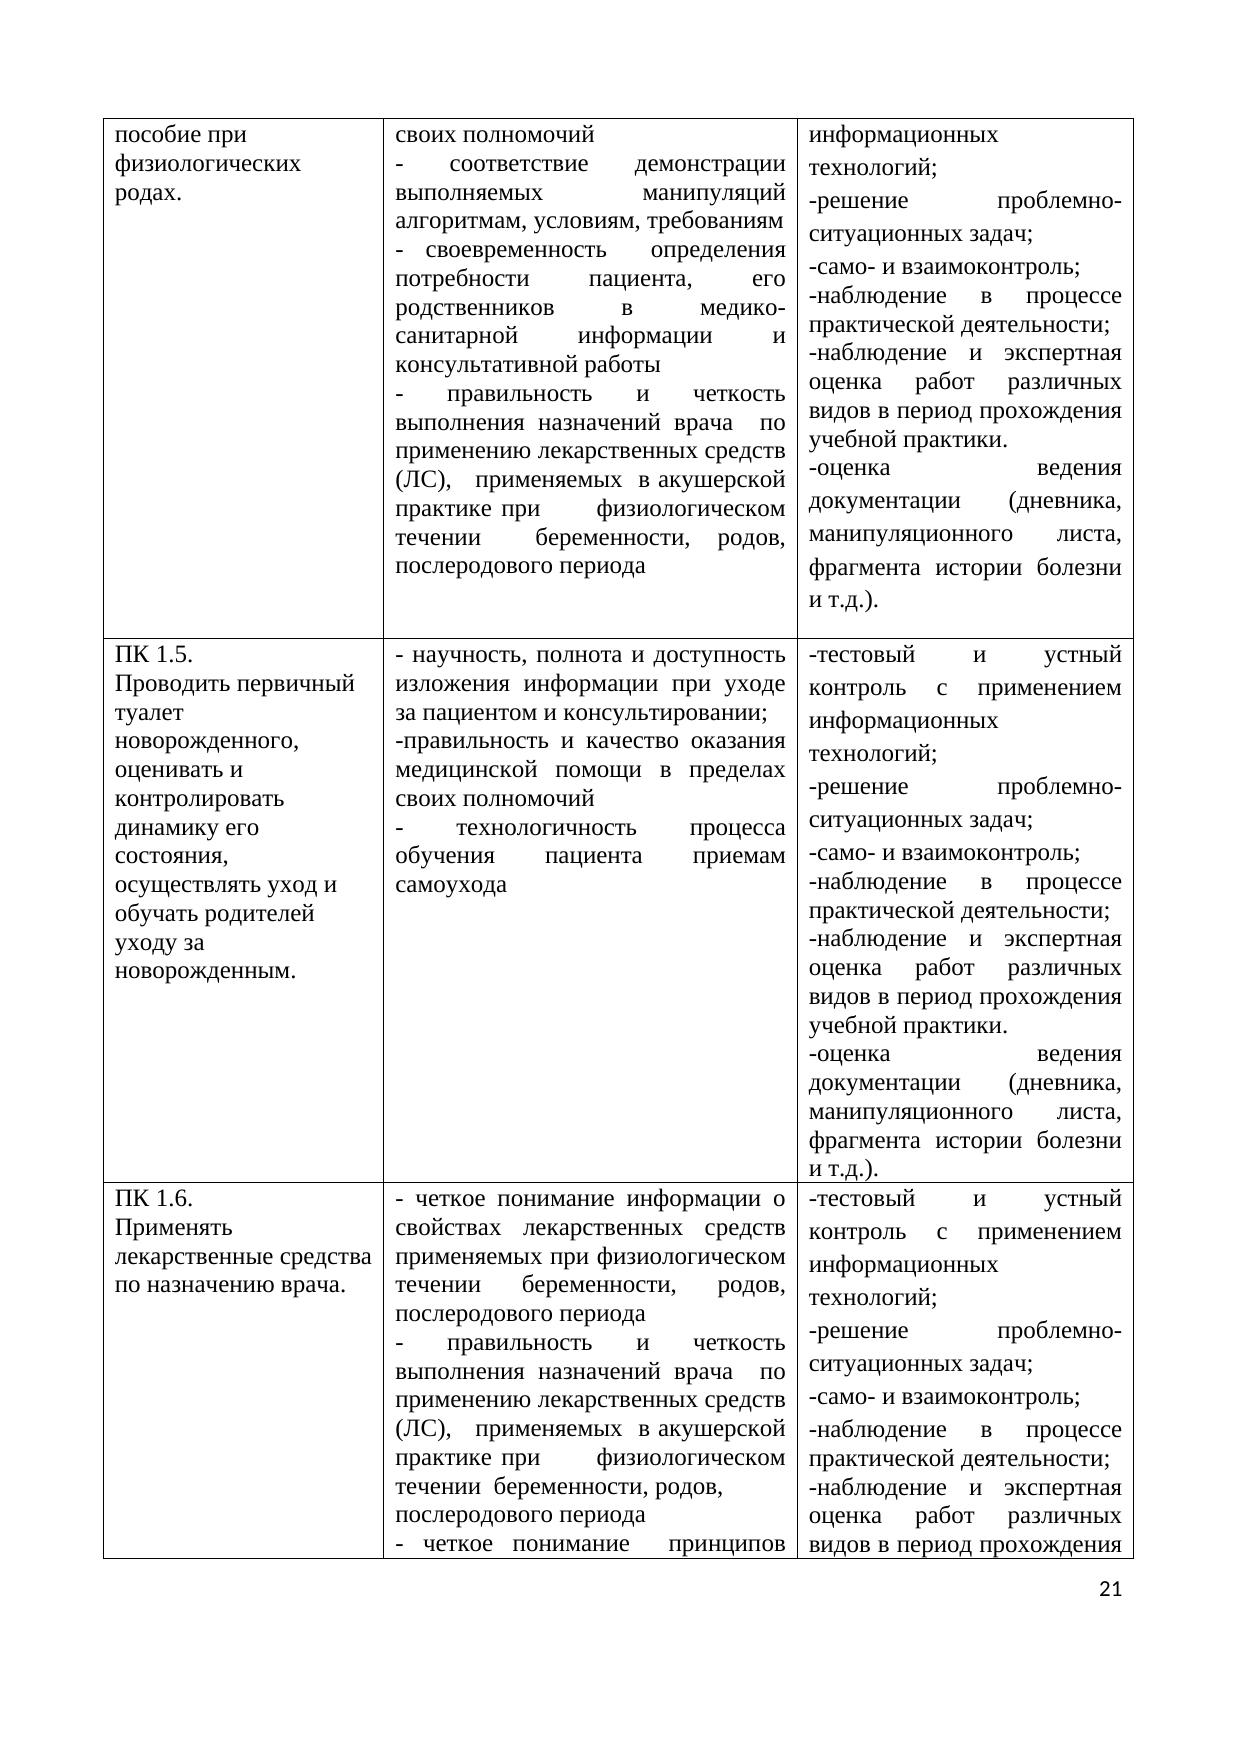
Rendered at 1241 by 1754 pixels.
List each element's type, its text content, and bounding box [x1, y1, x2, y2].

table_cell - научность, полнота и доступность изложения информации при уходе за пациентом и консультировании; -правильность и качество оказания медицинской помощи в пределах своих полномочий - технологичность процесса обучения пациента приемам самоухода [384, 639, 797, 1182]
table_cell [384, 1183, 797, 1558]
table_cell ПК 1.5. Проводить первичный туалет новорожденного, оценивать и контролировать динамику его состояния, осуществлять уход и обучать родителей уходу за новорожденным. [104, 639, 383, 1182]
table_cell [104, 1183, 383, 1558]
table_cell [798, 119, 1133, 638]
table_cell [798, 1183, 1133, 1558]
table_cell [104, 119, 383, 638]
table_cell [384, 119, 797, 638]
